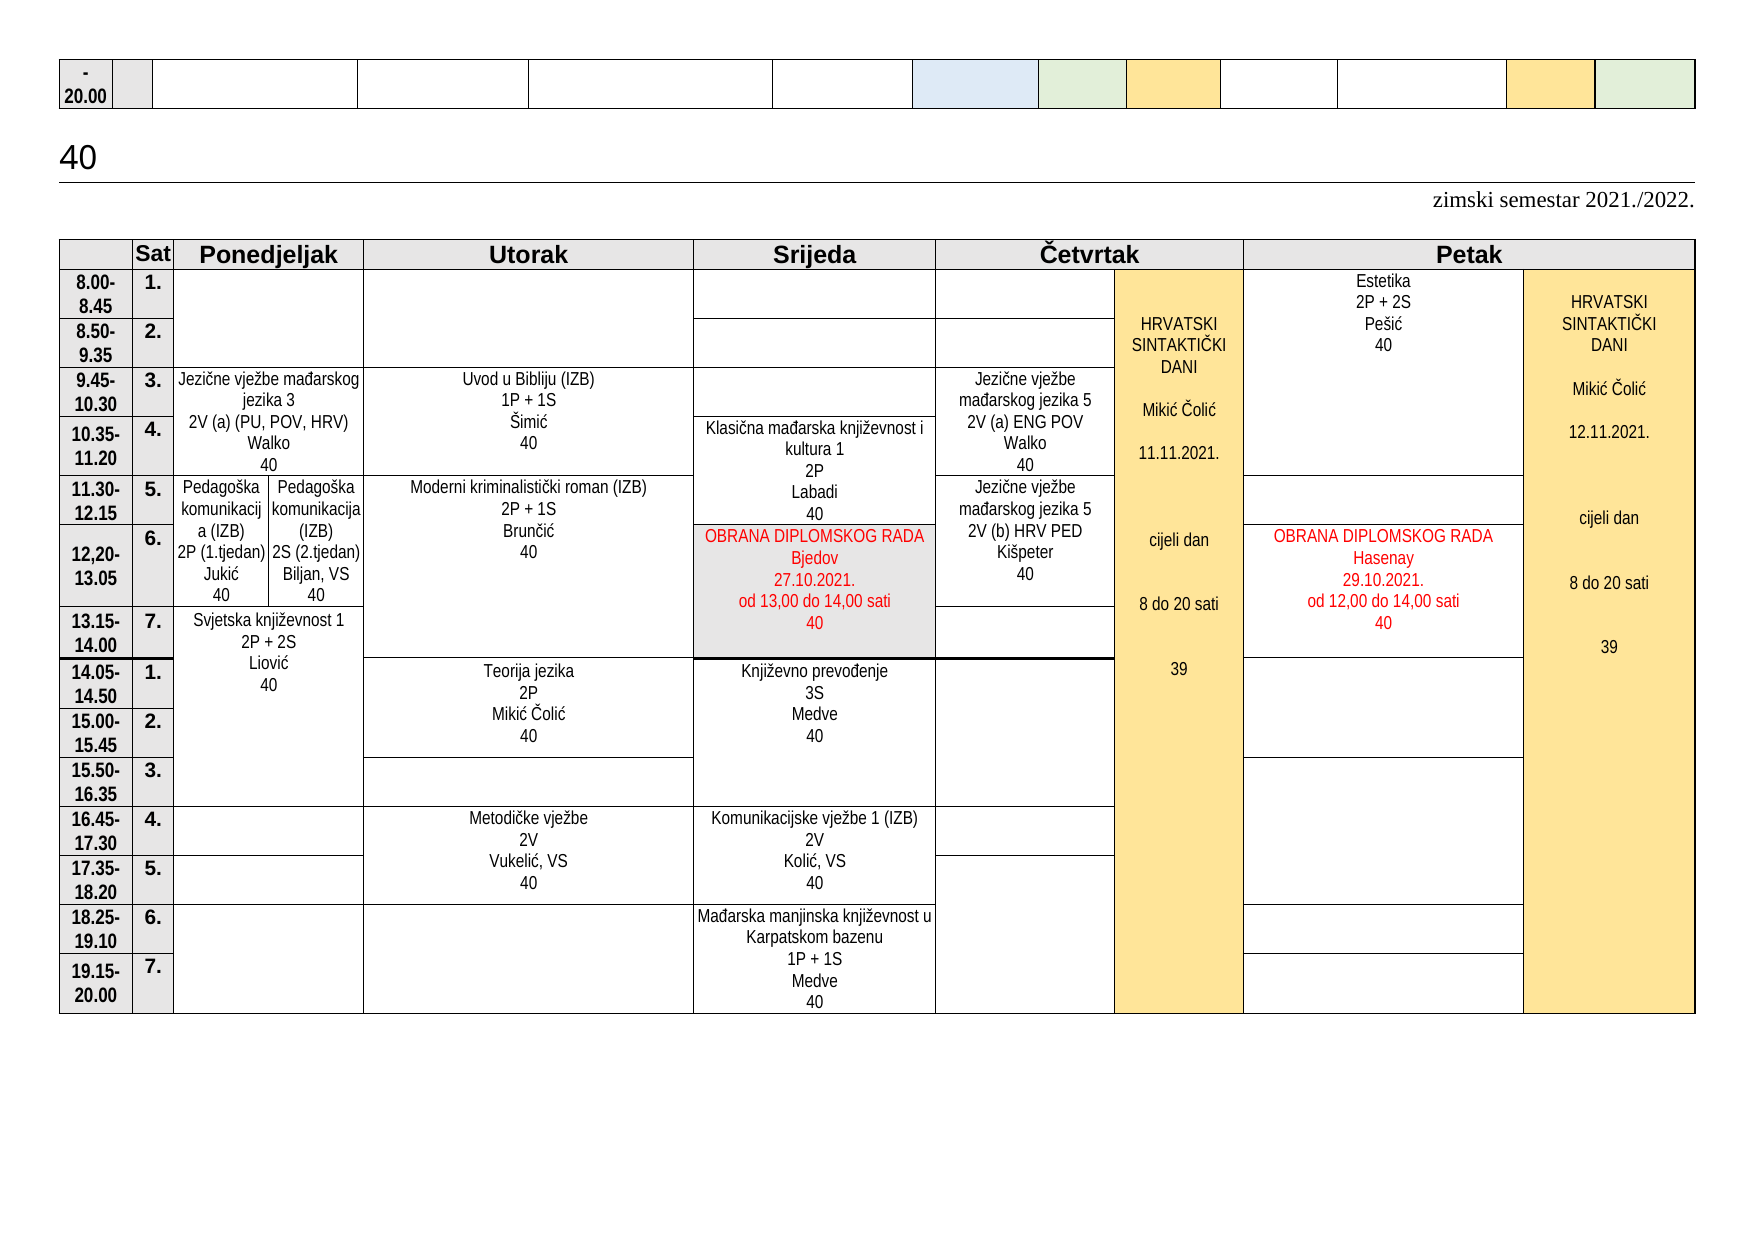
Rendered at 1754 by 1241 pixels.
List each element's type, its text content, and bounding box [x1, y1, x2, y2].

table_cell 7. [113, 60, 152, 108]
table_cell [936, 270, 1114, 318]
table_cell 14.05-14.50 [60, 660, 132, 708]
table_cell Mađarska manjinska književnost u Karpatskom bazenu 1P + 1S Medve 40 [694, 905, 935, 1013]
table_cell [936, 856, 1114, 1013]
table_cell [1244, 905, 1523, 953]
table_cell [773, 60, 912, 108]
table_cell [936, 319, 1114, 367]
table_cell [1244, 758, 1523, 904]
table_cell Klasična mađarska književnost i kultura 1 2P Labadi 40 [694, 417, 935, 524]
table_header Srijeda [694, 240, 935, 269]
table_cell 7. [133, 607, 173, 657]
table_cell [174, 270, 363, 367]
table_cell Komunikacijske vježbe 1 (IZB) 2V Kolić, VS 40 [694, 807, 935, 904]
table_cell [1244, 476, 1523, 524]
table_cell 16.45-17.30 [60, 807, 132, 855]
table_header [60, 240, 132, 269]
table_cell 19.15-20.00 [60, 60, 112, 108]
table_cell Pedagoška komunikacija (IZB) 2S (2.tjedan) Biljan, VS 40 [269, 476, 363, 606]
table_cell Metodičke vježbe 2V Vukelić, VS 40 [364, 807, 693, 904]
table_cell [1338, 60, 1506, 108]
table_cell [936, 807, 1114, 855]
table_cell 12,20-13.05 [60, 525, 132, 606]
table_cell HRVATSKI SINTAKTIČKI DANI Mikić Čolić 12.11.2021. cijeli dan 8 do 20 sati 39 [1524, 270, 1694, 1013]
table_cell 1. [133, 660, 173, 708]
table_header Sat [133, 240, 173, 269]
table_cell 7. [133, 954, 173, 1013]
table_cell [936, 660, 1114, 806]
table_cell [694, 368, 935, 416]
table_cell 3. [133, 368, 173, 416]
table_cell [358, 60, 528, 108]
table_cell Jezične vježbe mađarskog jezika 5 2V (b) HRV PED Kišpeter 40 [936, 476, 1114, 606]
table_cell 17.35-18.20 [60, 856, 132, 904]
table_cell Pedagoška komunikacija (IZB) 2P (1.tjedan) Jukić 40 [174, 476, 268, 606]
table_cell [174, 856, 363, 904]
table_header Ponedjeljak [174, 240, 363, 269]
table_cell Estetika 2P + 2S Pešić 40 [1244, 270, 1523, 475]
table_cell 13.15-14.00 [60, 607, 132, 657]
table_cell 15.50-16.35 [60, 758, 132, 806]
table_cell 10.35-11.20 [60, 417, 132, 475]
table_cell [364, 758, 693, 806]
table_cell [364, 270, 693, 367]
table_cell [936, 607, 1114, 657]
table_cell 6. [133, 905, 173, 953]
table_cell Svjetska književnost 1 2P + 2S Liović 40 [174, 607, 363, 806]
table_cell 2. [133, 709, 173, 757]
table_cell [174, 905, 363, 1013]
table_cell 19.15-20.00 [60, 954, 132, 1013]
table_cell 6. [133, 525, 173, 606]
table_cell Teorija jezika 2P Mikić Čolić 40 [364, 658, 693, 757]
table_cell OBRANA DIPLOMSKOG RADA Bjedov 27.10.2021. od 13,00 do 14,00 sati 40 [694, 525, 935, 657]
table_cell [694, 270, 935, 318]
table_cell 4. [133, 417, 173, 475]
table_cell 2. [133, 319, 173, 367]
table_cell 5. [133, 476, 173, 524]
table_cell 8.00-8.45 [60, 270, 132, 318]
table_cell Moderni kriminalistički roman (IZB) 2P + 1S Brunčić 40 [364, 476, 693, 657]
table_cell 5. [133, 856, 173, 904]
table_cell Uvod u Bibliju (IZB) 1P + 1S Šimić 40 [364, 368, 693, 475]
table_cell [1244, 954, 1523, 1013]
table_cell [1244, 658, 1523, 757]
table_cell 3. [133, 758, 173, 806]
table_cell [174, 807, 363, 855]
table_cell 4. [133, 807, 173, 855]
table_cell Jezične vježbe mađarskog jezika 5 2V (a) ENG POV Walko 40 [936, 368, 1114, 475]
table_cell 8.50-9.35 [60, 319, 132, 367]
table_header Četvrtak [936, 240, 1243, 269]
table_cell [364, 905, 693, 1013]
table_header Utorak [364, 240, 693, 269]
table_header Petak [1244, 240, 1694, 269]
text zimski semestar 2021./2022. [59, 186, 1695, 212]
table_cell [694, 319, 935, 367]
table_cell Književno prevođenje 3S Medve 40 [694, 660, 935, 806]
table_cell HRVATSKI SINTAKTIČKI DANI Mikić Čolić 11.11.2021. cijeli dan 8 do 20 sati 39 [1115, 270, 1243, 1013]
table_cell OBRANA DIPLOMSKOG RADA Hasenay 29.10.2021. od 12,00 do 14,00 sati 40 [1244, 525, 1523, 657]
table_cell 11.30-12.15 [60, 476, 132, 524]
table_cell 9.45-10.30 [60, 368, 132, 416]
table_cell 15.00-15.45 [60, 709, 132, 757]
table_cell 1. [133, 270, 173, 318]
subtitle 40 [59, 134, 1695, 182]
table_cell Jezične vježbe mađarskog jezika 3 2V (a) (PU, POV, HRV) Walko 40 [174, 368, 363, 475]
table_cell 18.25-19.10 [60, 905, 132, 953]
